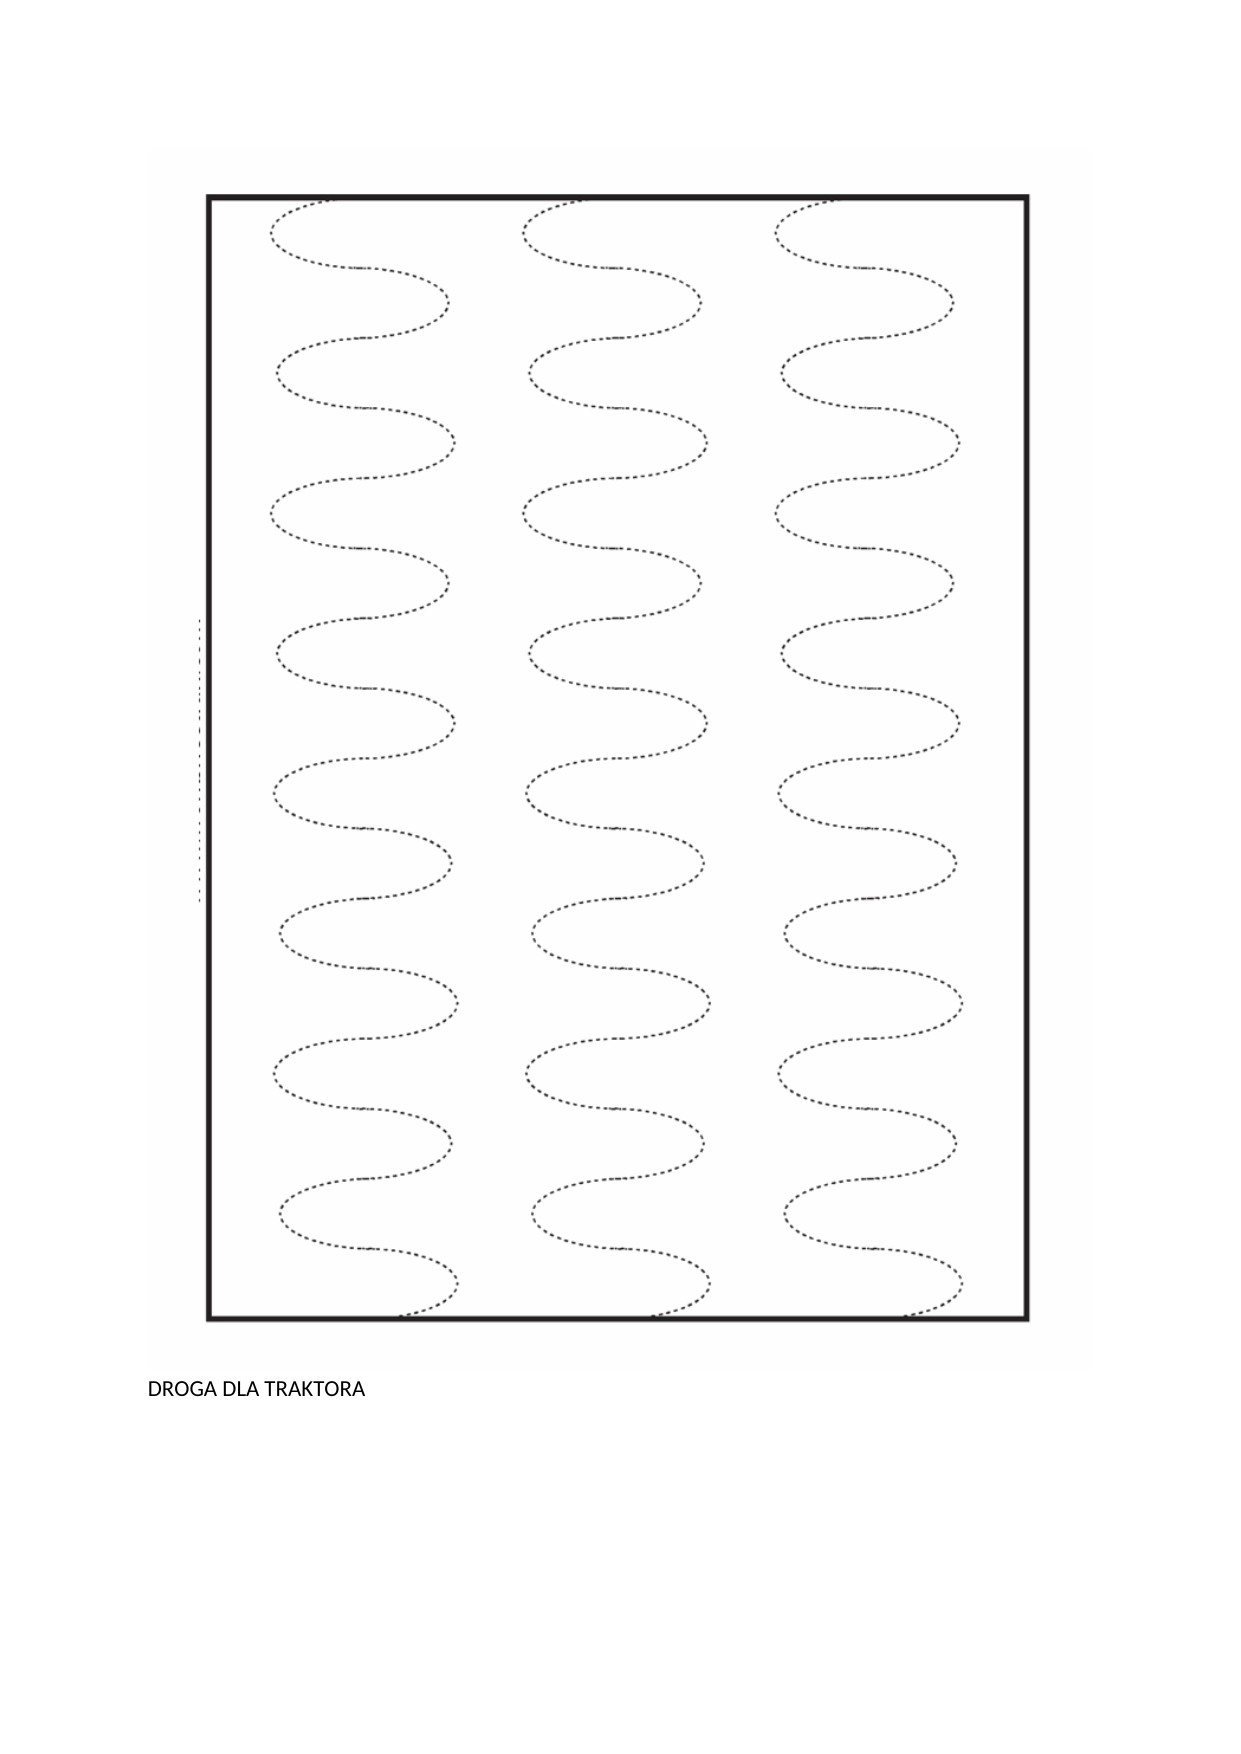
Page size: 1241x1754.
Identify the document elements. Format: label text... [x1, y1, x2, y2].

text DROGA DLA TRAKTORA [148, 1371, 1093, 1606]
picture [147, 147, 1093, 1371]
